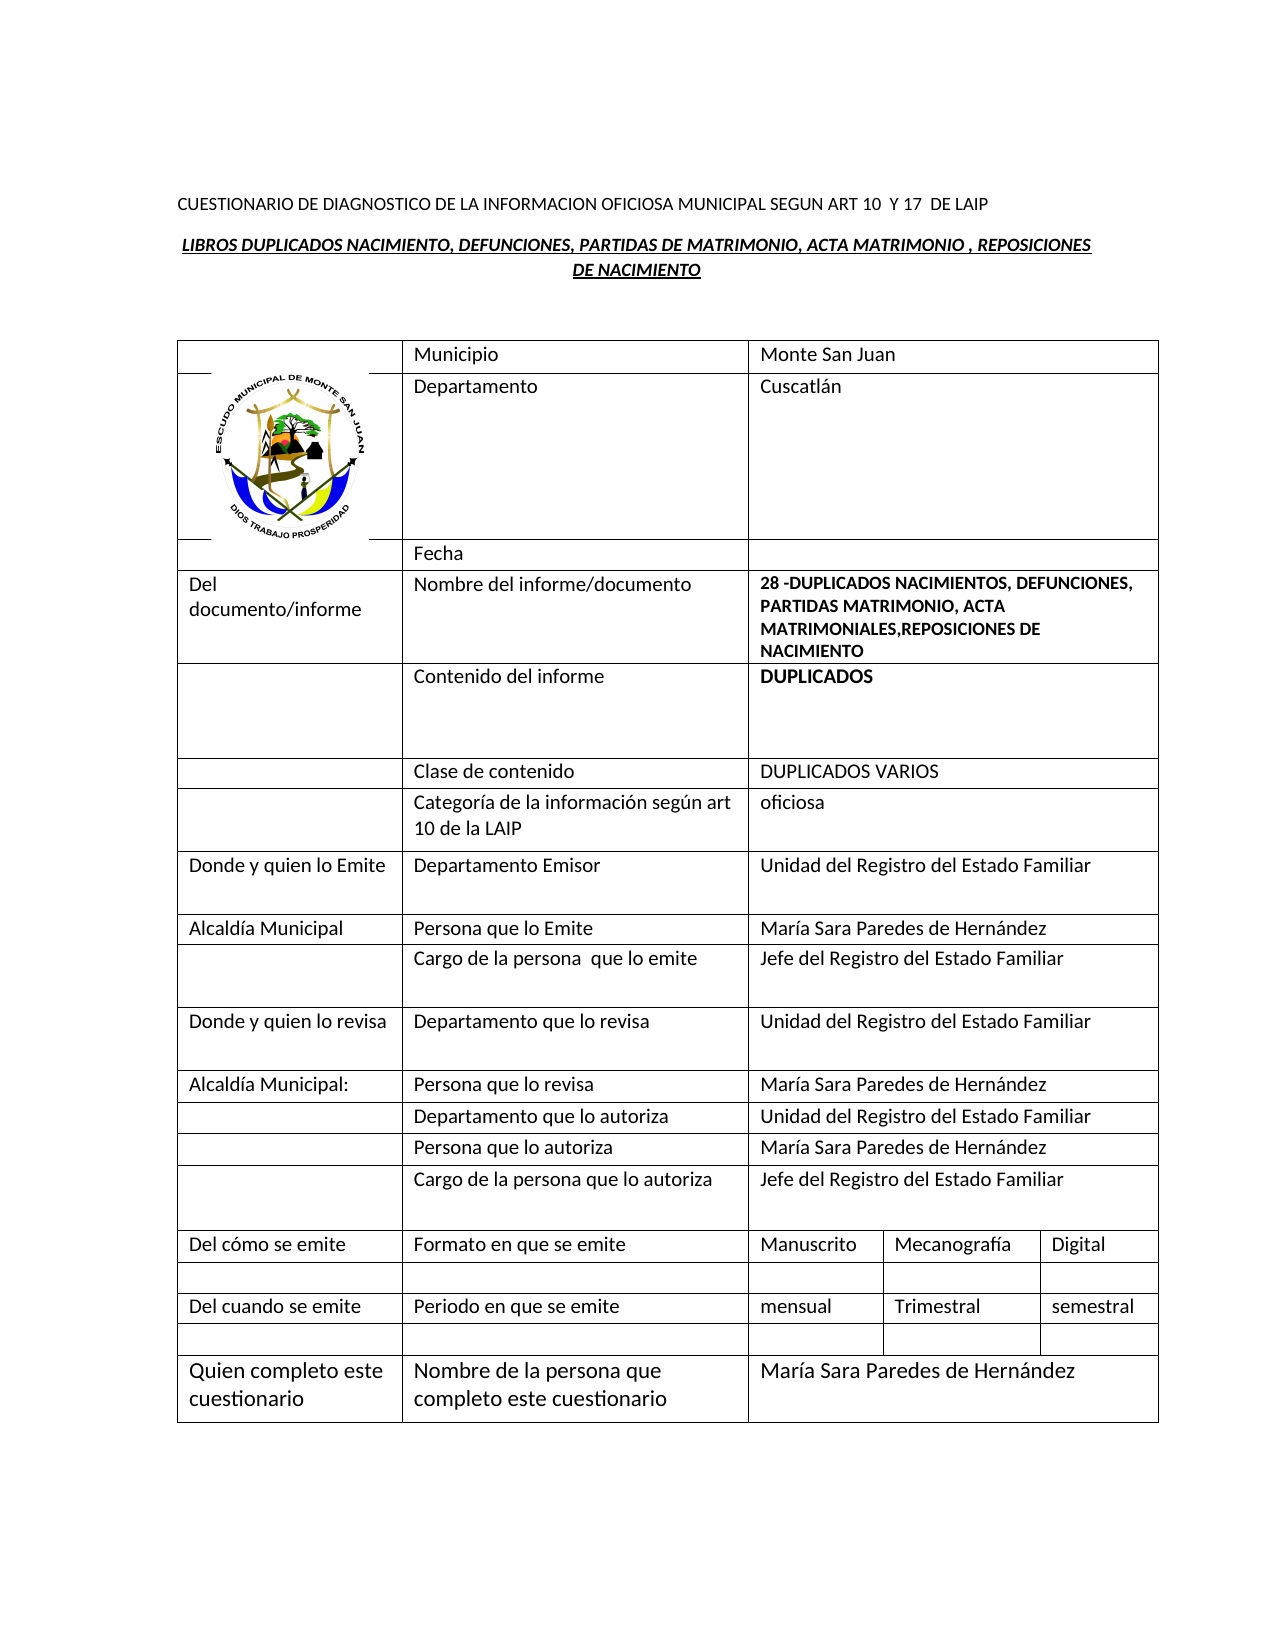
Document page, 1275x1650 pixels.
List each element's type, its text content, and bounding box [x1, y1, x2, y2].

table_cell Del cuando se emite [178, 1294, 402, 1323]
table_cell Periodo en que se emite [403, 1294, 748, 1323]
table_cell Contenido del informe [403, 664, 748, 758]
table_cell Unidad del Registro del Estado Familiar [749, 1008, 1158, 1070]
table_cell María Sara Paredes de Hernández [749, 1134, 1158, 1165]
table_cell Alcaldía Municipal: [178, 1071, 402, 1102]
table_cell Nombre del informe/documento [403, 571, 748, 663]
table_cell [403, 1324, 748, 1355]
text CUESTIONARIO DE DIAGNOSTICO DE LA INFORMACION OFICIOSA MUNICIPAL SEGUN ART 10 Y 17 DE LAIP [177, 192, 1098, 214]
table_cell [178, 759, 402, 788]
table_cell semestral [1041, 1294, 1158, 1323]
table_cell Fecha [403, 540, 748, 570]
table_cell [178, 1263, 402, 1292]
table_cell Departamento que lo revisa [403, 1008, 748, 1070]
table_cell [1041, 1324, 1158, 1355]
table_cell [178, 789, 402, 851]
table_cell Cargo de la persona que lo emite [403, 945, 748, 1007]
table_cell Jefe del Registro del Estado Familiar [749, 1166, 1158, 1230]
table_header Municipio [403, 341, 748, 373]
table_cell Unidad del Registro del Estado Familiar [749, 852, 1158, 914]
table_cell María Sara Paredes de Hernández [749, 915, 1158, 944]
table_cell Formato en que se emite [403, 1231, 748, 1262]
picture [211, 373, 369, 540]
table_cell Departamento [403, 374, 748, 539]
table_cell Trimestral [884, 1294, 1040, 1323]
table_header [178, 341, 402, 373]
table_cell Persona que lo revisa [403, 1071, 748, 1102]
table_header Monte San Juan [749, 341, 1158, 373]
table_cell Donde y quien lo Emite [178, 852, 402, 914]
table_cell [884, 1324, 1040, 1355]
table_cell [884, 1263, 1040, 1292]
table_cell [749, 540, 1158, 570]
table_cell [178, 374, 211, 539]
table_cell Quien completo este cuestionario [178, 1356, 402, 1422]
table_cell Departamento que lo autoriza [403, 1103, 748, 1133]
table_cell 28 -DUPLICADOS NACIMIENTOS, DEFUNCIONES, PARTIDAS MATRIMONIO, ACTA MATRIMONIALES,REPOSICIONES DE NACIMIENTO [749, 571, 1158, 663]
table_cell [403, 1263, 748, 1292]
table_cell Departamento Emisor [403, 852, 748, 914]
table_cell mensual [749, 1294, 883, 1323]
table_cell Clase de contenido [403, 759, 748, 788]
table_cell [178, 945, 402, 1007]
text LIBROS DUPLICADOS NACIMIENTO, DEFUNCIONES, PARTIDAS DE MATRIMONIO, ACTA MATRIMONIO , REPOSICIONES DE NACIMIENTO [177, 233, 1098, 281]
table_cell [369, 374, 402, 539]
table_cell [178, 1103, 402, 1133]
table_cell [1041, 1263, 1158, 1292]
table_cell [749, 1263, 883, 1292]
table_cell Cuscatlán [749, 374, 1158, 539]
table_cell Manuscrito [749, 1231, 883, 1262]
table_cell [749, 1324, 883, 1355]
table_cell Unidad del Registro del Estado Familiar [749, 1103, 1158, 1133]
table_cell [178, 1166, 402, 1230]
table_cell María Sara Paredes de Hernández [749, 1071, 1158, 1102]
table_cell Nombre de la persona que completo este cuestionario [403, 1356, 748, 1422]
table_cell Categoría de la información según art 10 de la LAIP [403, 789, 748, 851]
table_cell Del cómo se emite [178, 1231, 402, 1262]
table_cell Cargo de la persona que lo autoriza [403, 1166, 748, 1230]
table_cell María Sara Paredes de Hernández [749, 1356, 1158, 1422]
table_cell Del documento/informe [178, 571, 402, 663]
table_cell Jefe del Registro del Estado Familiar [749, 945, 1158, 1007]
table_cell [178, 1134, 402, 1165]
table_cell Persona que lo Emite [403, 915, 748, 944]
table_cell Donde y quien lo revisa [178, 1008, 402, 1070]
table_cell [178, 664, 402, 758]
table_cell [178, 1324, 402, 1355]
table_cell DUPLICADOS [749, 664, 1158, 758]
table_cell [178, 540, 402, 570]
table_cell oficiosa [749, 789, 1158, 851]
table_cell Persona que lo autoriza [403, 1134, 748, 1165]
table_cell DUPLICADOS VARIOS [749, 759, 1158, 788]
table_cell Digital [1041, 1231, 1158, 1262]
table_cell Alcaldía Municipal [178, 915, 402, 944]
table_cell Mecanografía [884, 1231, 1040, 1262]
